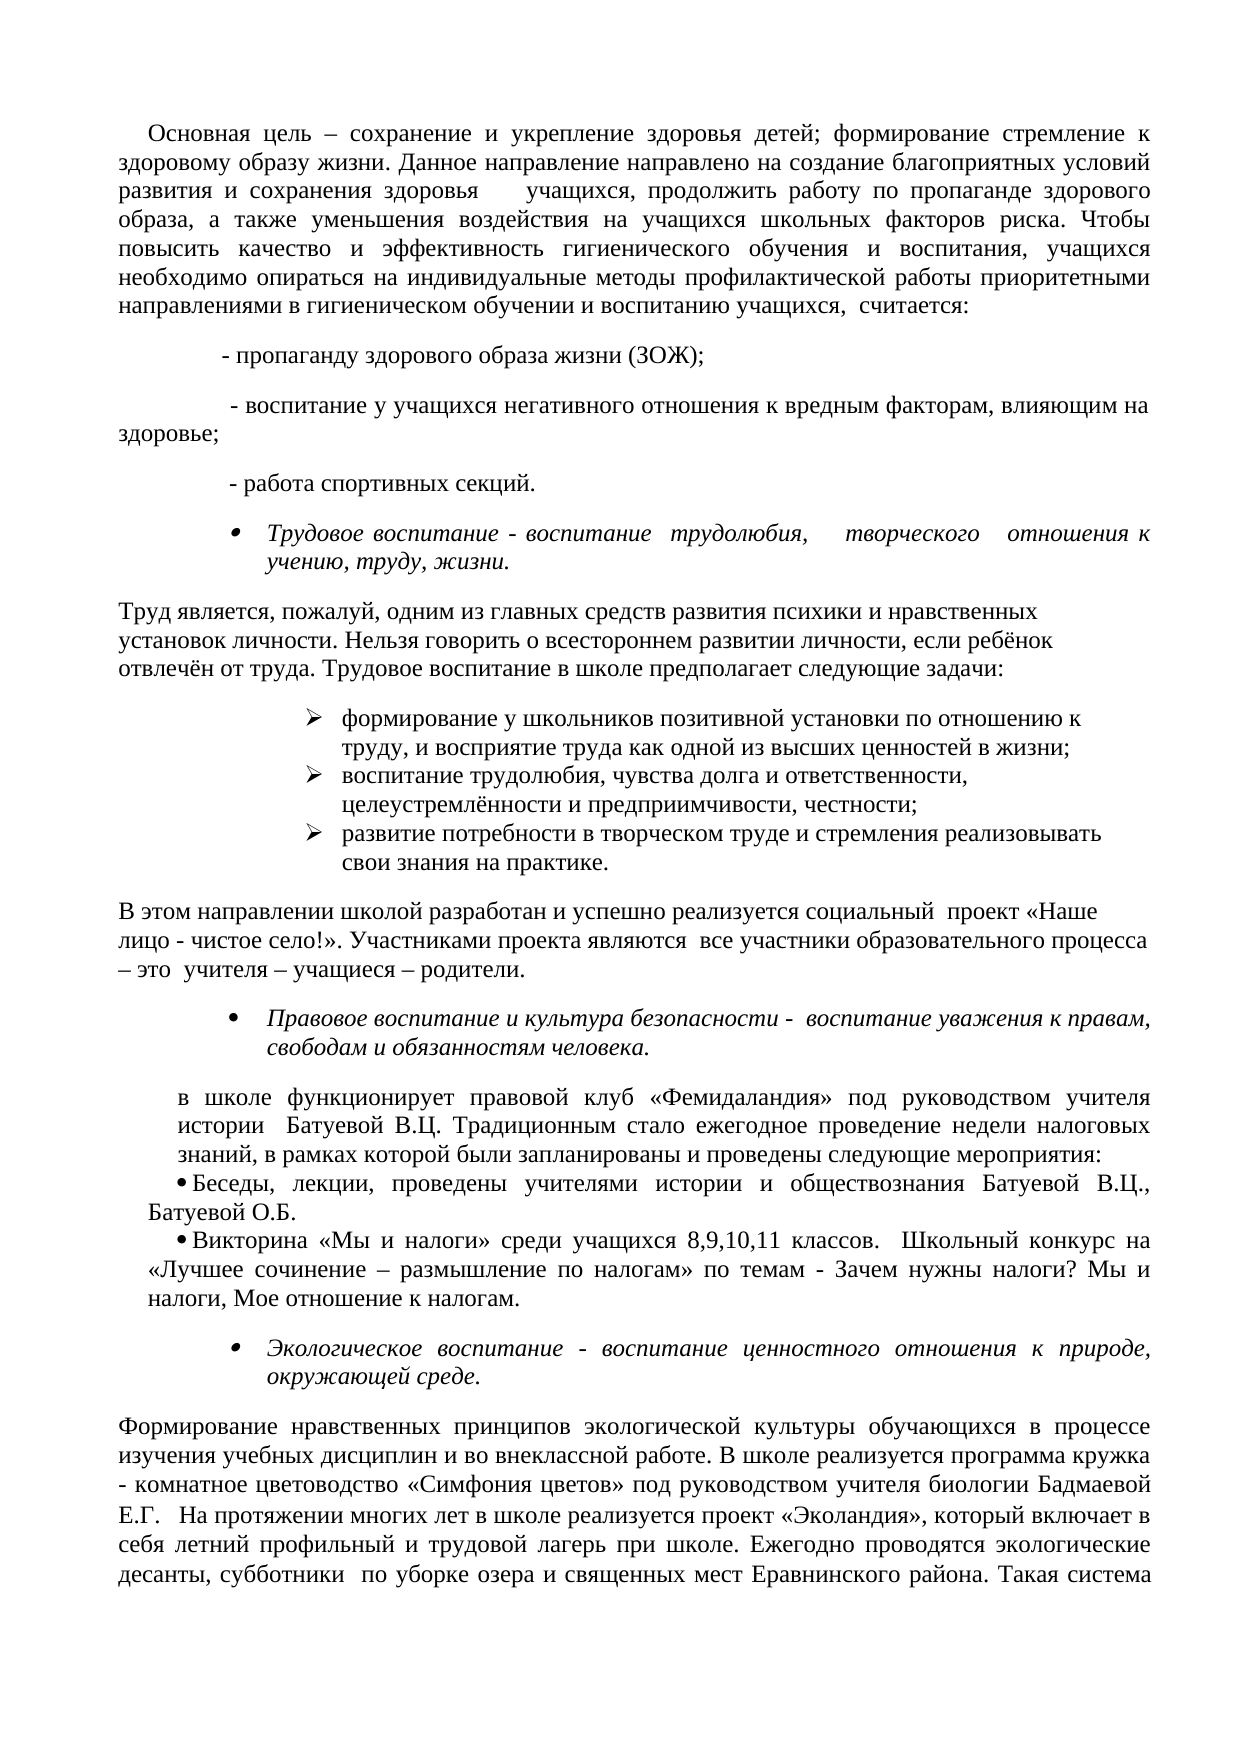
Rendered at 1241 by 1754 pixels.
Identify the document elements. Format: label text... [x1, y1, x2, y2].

text - пропаганду здорового образа жизни (ЗОЖ); [192, 340, 1152, 369]
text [118, 1411, 1152, 1589]
text Труд является, пожалуй, одним из главных средств развития психики и нравственных установок личности. Нельзя говорить о всестороннем развитии личности, если ребёнок отвлечён от труда. Трудовое воспитание в школе предполагает следующие задачи: [118, 596, 1152, 682]
text в школе функционирует правовой клуб «Фемидаландия» под руководством учителя истории Батуевой В.Ц. Традиционным стало ежегодное проведение недели налоговых знаний, в рамках которой были запланированы и проведены следующие мероприятия: [177, 1082, 1152, 1168]
text Основная цель – сохранение и укрепление здоровья детей; формирование стремление к здоровому образу жизни. Данное направление направлено на создание благоприятных условий развития и сохранения здоровья учащихся, продолжить работу по пропаганде здорового образа, а также уменьшения воздействия на учащихся школьных факторов риска. Чтобы повысить качество и эффективность гигиенического обучения и воспитания, учащихся необходимо опираться на индивидуальные методы профилактической работы приоритетными направлениями в гигиеническом обучении и воспитанию учащихся, считается: [118, 118, 1152, 319]
list Викторина «Мы и налоги» среди учащихся 8,9,10,11 классов. Школьный конкурс на «Лучшее сочинение – размышление по налогам» по темам - Зачем нужны налоги? Мы и налоги, Мое отношение к налогам. [148, 1226, 1152, 1312]
text В этом направлении школой разработан и успешно реализуется социальный проект «Наше лицо - чистое село!». Участниками проекта являются все участники образовательного процесса – это учителя – учащиеся – родители. [118, 896, 1152, 983]
list Правовое воспитание и культура безопасности - воспитание уважения к правам, свободам и обязанностям человека. [229, 1003, 1152, 1061]
list формирование у школьников позитивной установки по отношению к труду, и восприятие труда как одной из высших ценностей в жизни; [304, 703, 1152, 761]
list Беседы, лекции, проведены учителями истории и обществознания Батуевой В.Ц., Батуевой О.Б. [148, 1168, 1152, 1226]
text - воспитание у учащихся негативного отношения к вредным факторам, влияющим на здоровье; [118, 390, 1152, 447]
text - работа спортивных секций. [118, 468, 1152, 497]
list развитие потребности в творческом труде и стремления реализовывать свои знания на практике. [304, 818, 1152, 876]
list воспитание трудолюбия, чувства долга и ответственности, целеустремлённости и предприимчивости, честности; [304, 761, 1152, 818]
list Трудовое воспитание - воспитание трудолюбия, творческого отношения к учению, труду, жизни. [229, 518, 1152, 575]
list Экологическое воспитание - воспитание ценностного отношения к природе, окружающей среде. [229, 1333, 1152, 1390]
